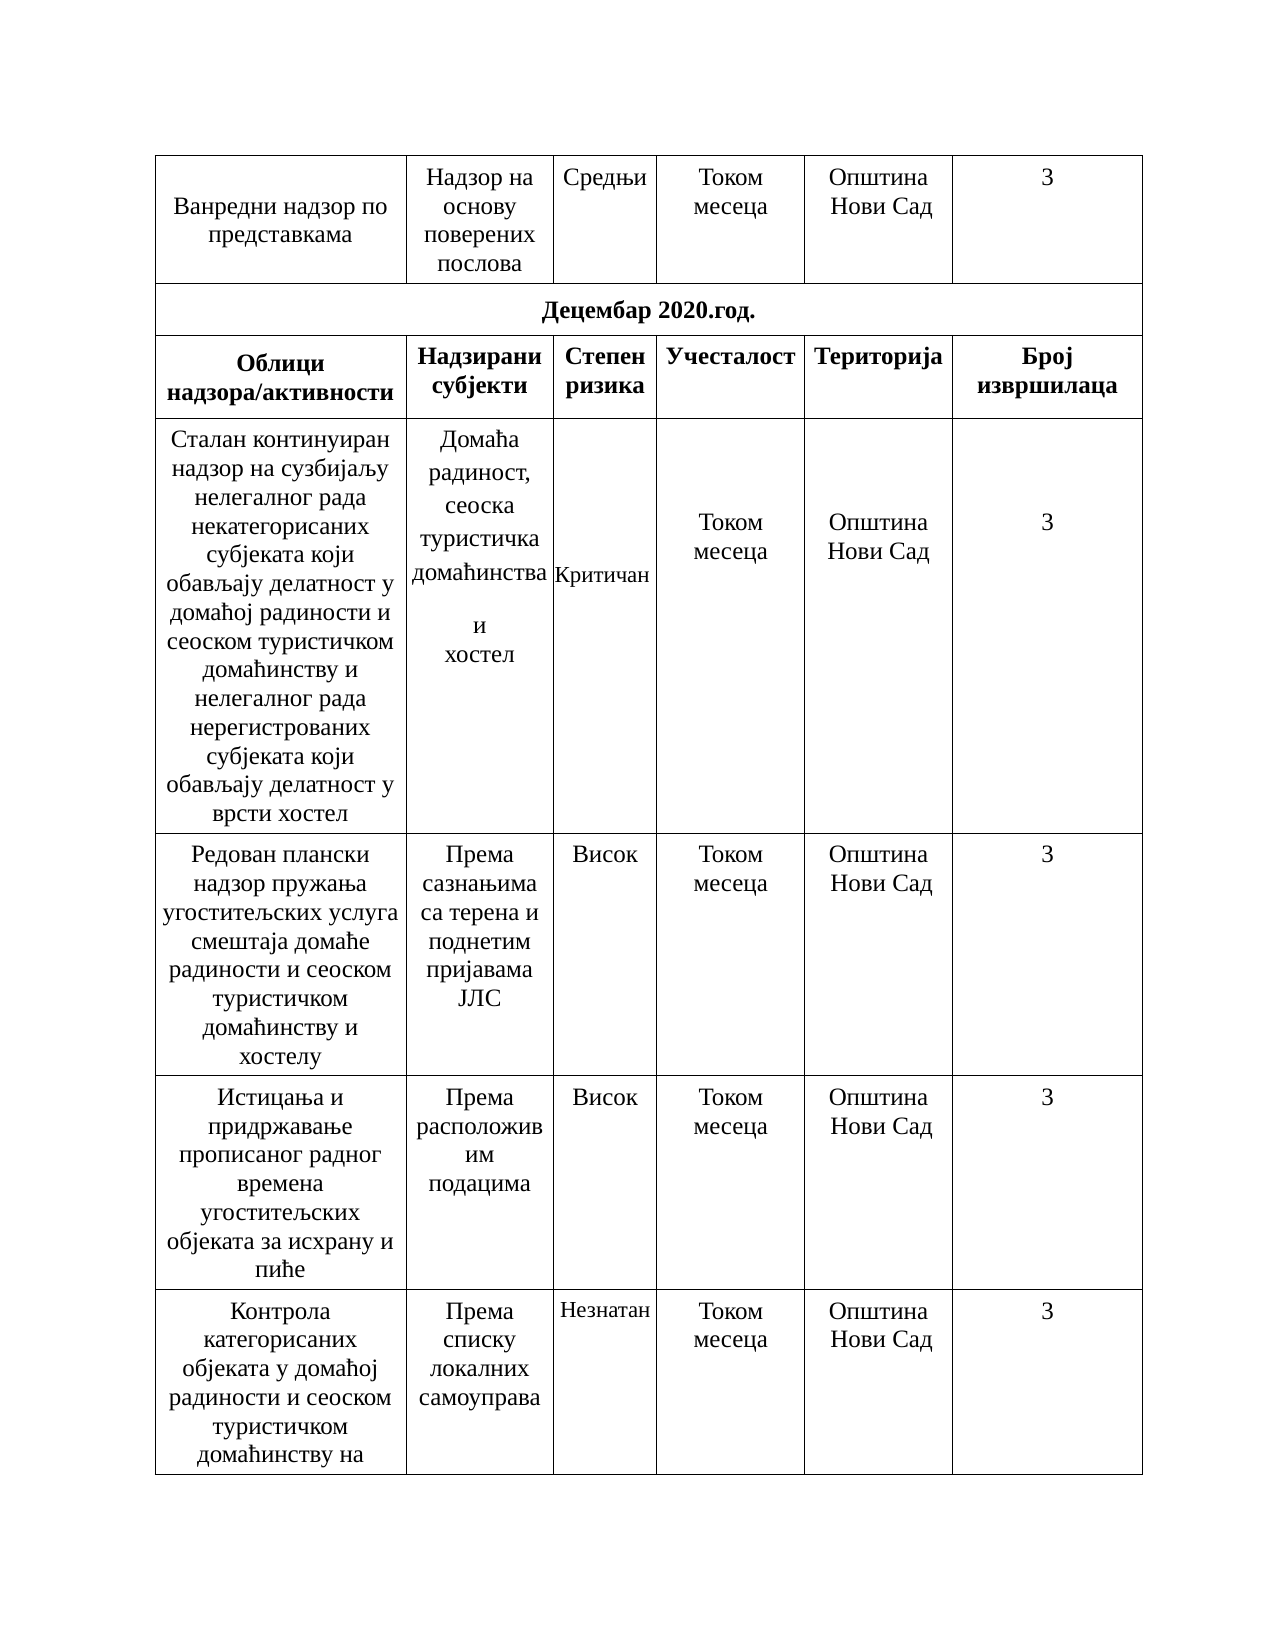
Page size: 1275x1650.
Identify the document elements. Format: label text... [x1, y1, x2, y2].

table_cell Учесталост [657, 336, 804, 418]
table_cell Током месеца [657, 1290, 804, 1474]
table_cell Општина Нови Сад [805, 834, 952, 1075]
table_cell Степен ризика [554, 336, 656, 418]
table_cell 3 [953, 1076, 1142, 1289]
table_cell Надзирани субјекти [407, 336, 553, 418]
table_cell Општина Нови Сад [805, 1076, 952, 1289]
table_cell 3 [953, 1290, 1142, 1474]
table_cell Средњи [554, 156, 656, 283]
table_cell 3 [953, 419, 1142, 833]
table_cell Критичан [554, 419, 656, 833]
table_cell 3 [953, 156, 1142, 283]
table_cell Незнатан [554, 1290, 656, 1474]
table_cell Током месеца [657, 1076, 804, 1289]
table_cell Висок [554, 1076, 656, 1289]
table_cell Ванредни надзор по представкама [156, 156, 406, 283]
table_cell Према сазнањима са терена и поднетим пријавама ЈЛС [407, 834, 553, 1075]
table_cell Истицања и придржавање прописаног радног времена угоститељских објеката за исхрану и пиће [156, 1076, 406, 1289]
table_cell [407, 1290, 553, 1474]
table_cell Током месеца [657, 834, 804, 1075]
table_cell Сталан континуиран надзор на сузбијаљу нелегалног рада некатегорисаних субјеката који обављају делатност у домаћој радиности и сеоском туристичком домаћинству и нелегалног рада нерегистрованих субјеката који обављају делатност у врсти хостел [156, 419, 406, 833]
table_cell Облици надзора/активности [156, 336, 406, 418]
table_cell Током месеца [657, 419, 804, 833]
table_cell Према расположивим подацима [407, 1076, 553, 1289]
table_cell Редован плански надзор пружања угоститељских услуга смештаја домаће радиности и сеоском туристичком домаћинству и хостелу [156, 834, 406, 1075]
table_cell 3 [953, 834, 1142, 1075]
table_cell Општина Нови Сад [805, 156, 952, 283]
table_cell Висок [554, 834, 656, 1075]
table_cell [156, 1290, 406, 1474]
table_cell Број извршилаца [953, 336, 1142, 418]
table_cell Надзор на основу поверених послова [407, 156, 553, 283]
table_cell Током месеца [657, 156, 804, 283]
table_cell Територија [805, 336, 952, 418]
table_cell Општина Нови Сад [805, 1290, 952, 1474]
table_cell Децембар 2020.год. [156, 284, 1142, 335]
table_cell Домаћа радиност, сеоска туристичка домаћинства и хостел [407, 419, 553, 833]
table_cell Општина Нови Сад [805, 419, 952, 833]
